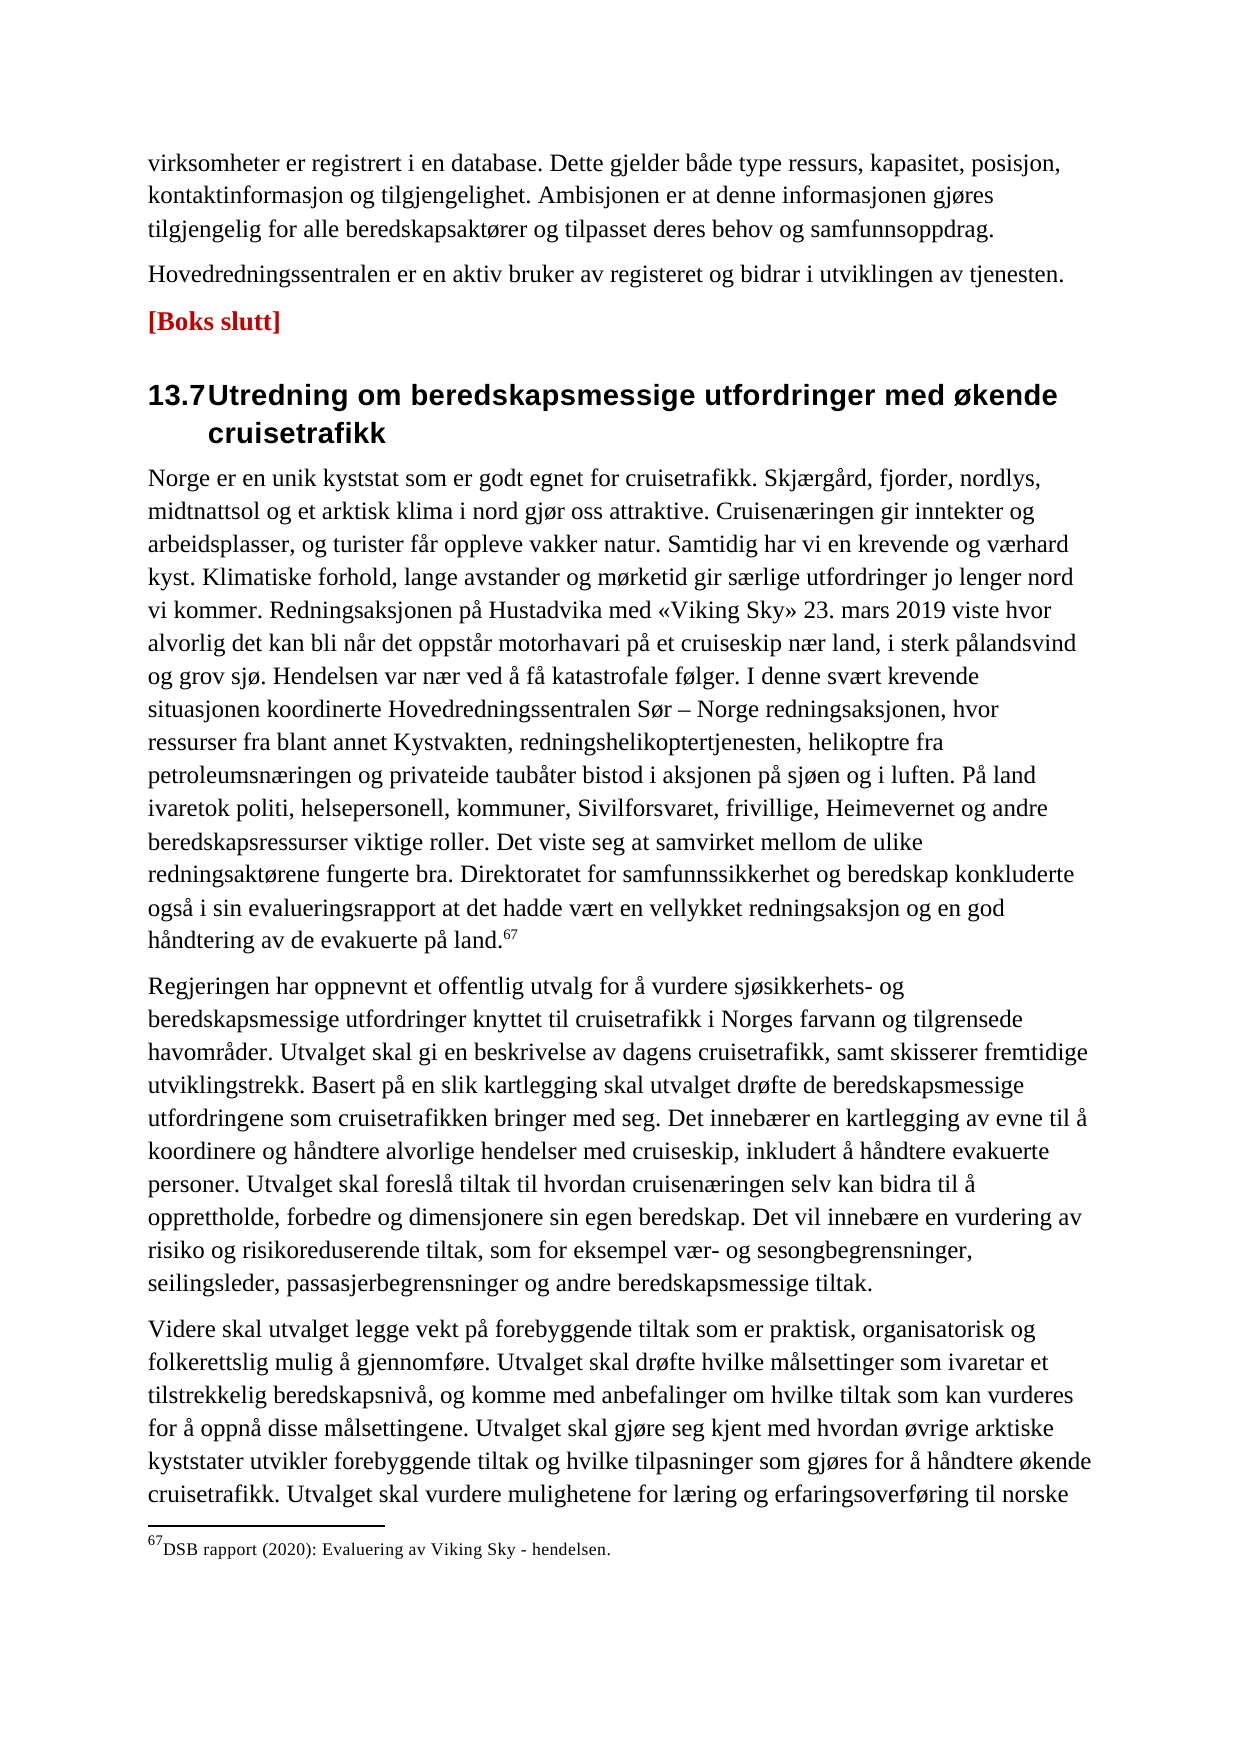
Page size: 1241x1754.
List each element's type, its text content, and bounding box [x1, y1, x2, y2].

text Hovedredningssentralen er en aktiv bruker av registeret og bidrar i utviklingen av tjenesten. [148, 259, 1093, 288]
subtitle Utredning om beredskapsmessige utfordringer med økende cruisetrafikk [148, 378, 1093, 450]
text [148, 1314, 1093, 1508]
text [Boks slutt] [148, 305, 1093, 336]
text Norge er en unik kyststat som er godt egnet for cruisetrafikk. Skjærgård, fjorder, nordlys, midtnattsol og et arktisk klima i nord gjør oss attraktive. Cruisenæringen gir inntekter og arbeidsplasser, og turister får oppleve vakker natur. Samtidig har vi en krevende og værhard kyst. Klimatiske forhold, lange avstander og mørketid gir særlige utfordringer jo lenger nord vi kommer. Redningsaksjonen på Hustadvika med «Viking Sky» 23. mars 2019 viste hvor alvorlig det kan bli når det oppstår motorhavari på et cruiseskip nær land, i sterk pålandsvind og grov sjø. Hendelsen var nær ved å få katastrofale følger. I denne svært krevende situasjonen koordinerte Hovedredningssentralen Sør – Norge redningsaksjonen, hvor ressurser fra blant annet Kystvakten, redningshelikoptertjenesten, helikoptre fra petroleumsnæringen og privateide taubåter bistod i aksjonen på sjøen og i luften. På land ivaretok politi, helsepersonell, kommuner, Sivilforsvaret, frivillige, Heimevernet og andre beredskapsressurser viktige roller. Det viste seg at samvirket mellom de ulike redningsaktørene fungerte bra. Direktoratet for samfunnssikkerhet og beredskap konkluderte også i sin evalueringsrapport at det hadde vært en vellykket redningsaksjon og en god håndtering av de evakuerte på land. [148, 463, 1093, 954]
text Regjeringen har oppnevnt et offentlig utvalg for å vurdere sjøsikkerhets- og beredskapsmessige utfordringer knyttet til cruisetrafikk i Norges farvann og tilgrensede havområder. Utvalget skal gi en beskrivelse av dagens cruisetrafikk, samt skisserer fremtidige utviklingstrekk. Basert på en slik kartlegging skal utvalget drøfte de beredskapsmessige utfordringene som cruisetrafikken bringer med seg. Det innebærer en kartlegging av evne til å koordinere og håndtere alvorlige hendelser med cruiseskip, inkludert å håndtere evakuerte personer. Utvalget skal foreslå tiltak til hvordan cruisenæringen selv kan bidra til å opprettholde, forbedre og dimensjonere sin egen beredskap. Det vil innebære en vurdering av risiko og risikoreduserende tiltak, som for eksempel vær- og sesongbegrensninger, seilingsleder, passasjerbegrensninger og andre beredskapsmessige tiltak. [148, 971, 1093, 1297]
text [148, 148, 1093, 242]
